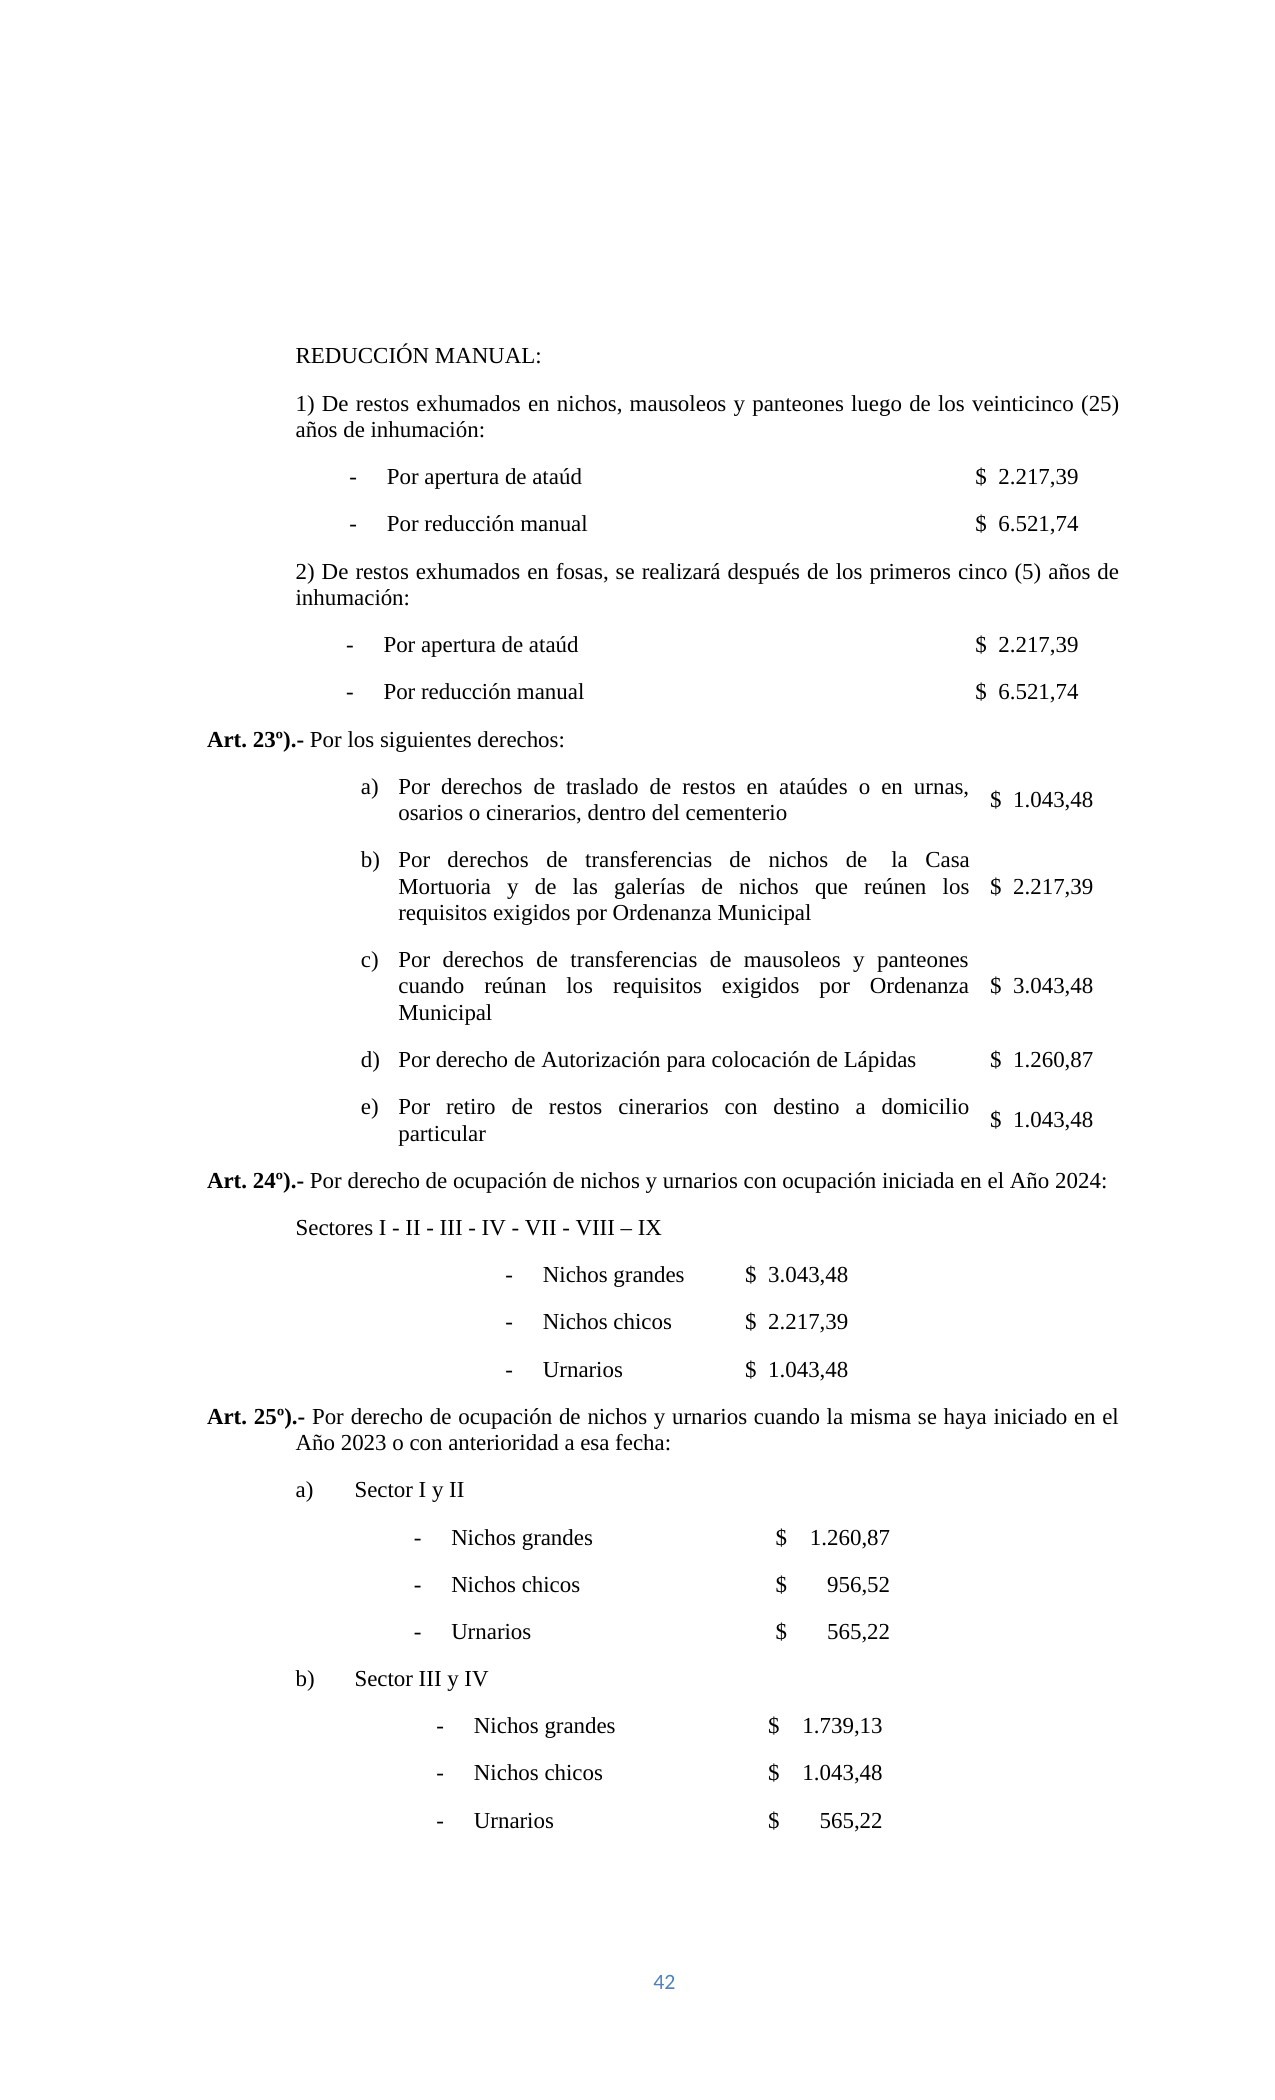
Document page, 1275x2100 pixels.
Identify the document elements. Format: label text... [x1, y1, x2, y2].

table_header Por derechos de traslado de restos en ataúdes o en urnas, osarios o cinerarios, dentro del cementerio [316, 773, 977, 846]
table_cell $ 1.043,48 [977, 1093, 1121, 1167]
table_cell Por retiro de restos cinerarios con destino a domicilio particular [316, 1093, 977, 1167]
table_cell Nichos chicos [460, 1309, 732, 1356]
table_header $ 1.260,87 [763, 1524, 959, 1571]
text 1) De restos exhumados en nichos, mausoleos y panteones luego de los veinticinco (25) años de inhumación: [295, 390, 1121, 442]
table_header Nichos grandes [391, 1712, 755, 1759]
table_cell $ 565,22 [763, 1618, 959, 1665]
table_cell $ 956,52 [763, 1571, 959, 1618]
table_cell Nichos chicos [369, 1571, 762, 1618]
text REDUCCIÓN MANUAL: [295, 343, 1121, 369]
table_cell $ 6.521,74 [962, 511, 1121, 558]
table_cell Urnarios [391, 1807, 755, 1854]
table_header $ 2.217,39 [962, 631, 1121, 678]
table_cell Por derechos de transferencias de mausoleos y panteones cuando reúnan los requisitos exigidos por Ordenanza Municipal [316, 946, 977, 1046]
table_header $ 2.217,39 [962, 463, 1121, 511]
table_header Nichos grandes [369, 1524, 762, 1571]
text 2) De restos exhumados en fosas, se realizará después de los primeros cinco (5) años de inhumación: [295, 558, 1121, 610]
table_cell Nichos chicos [391, 1760, 755, 1807]
table_cell $ 1.043,48 [755, 1760, 937, 1807]
table_header $ 1.739,13 [755, 1712, 937, 1759]
table_cell $ 1.043,48 [732, 1356, 868, 1403]
table_cell Por derechos de transferencias de nichos de la Casa Mortuoria y de las galerías de nichos que reúnen los requisitos exigidos por Ordenanza Municipal [316, 846, 977, 946]
table_cell Urnarios [369, 1618, 762, 1665]
text Sectores I - II - III - IV - VII - VIII – IX [295, 1214, 1121, 1240]
table_header $ 1.043,48 [977, 773, 1121, 846]
table_header Por apertura de ataúd [304, 463, 962, 511]
text Art. 23º).- Por los siguientes derechos: [207, 726, 1121, 752]
list Sector I y II [295, 1476, 1121, 1503]
table_cell $ 2.217,39 [732, 1309, 868, 1356]
list Sector III y IV [295, 1665, 1121, 1691]
text Art. 25º).- Por derecho de ocupación de nichos y urnarios cuando la misma se haya iniciado en el Año 2023 o con anterioridad a esa fecha: [207, 1403, 1121, 1456]
table_cell Por reducción manual [304, 511, 962, 558]
table_cell Urnarios [460, 1356, 732, 1403]
table_header Nichos grandes [460, 1261, 732, 1308]
table_cell $ 3.043,48 [977, 946, 1121, 1046]
table_cell Por derecho de Autorización para colocación de Lápidas [316, 1046, 977, 1093]
table_cell $ 2.217,39 [977, 846, 1121, 946]
table_header Por apertura de ataúd [301, 631, 962, 678]
text Art. 24º).- Por derecho de ocupación de nichos y urnarios con ocupación iniciada en el Año 2024: [207, 1167, 1121, 1193]
table_cell $ 1.260,87 [977, 1046, 1121, 1093]
table_cell Por reducción manual [301, 679, 962, 726]
table_header $ 3.043,48 [732, 1261, 868, 1308]
table_cell $ 565,22 [755, 1807, 937, 1854]
table_cell $ 6.521,74 [962, 679, 1121, 726]
